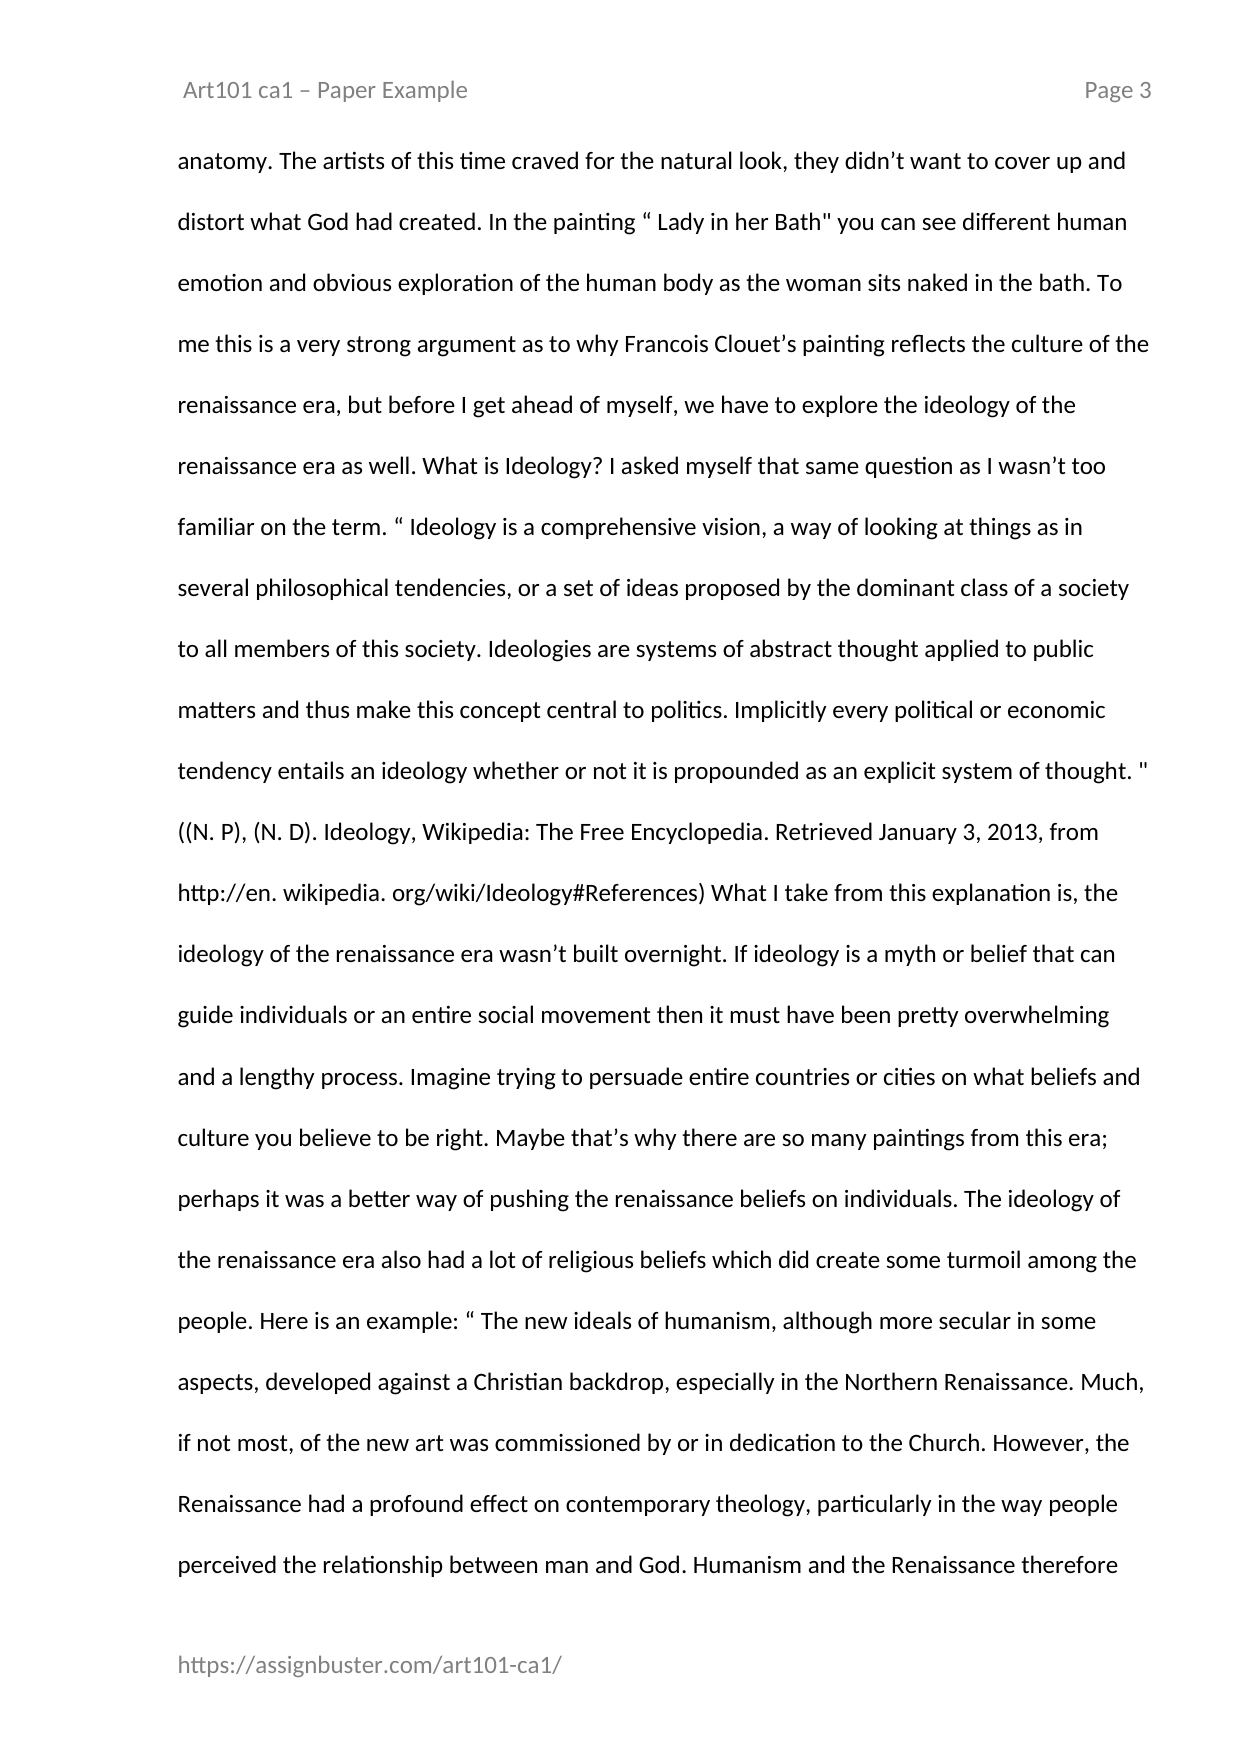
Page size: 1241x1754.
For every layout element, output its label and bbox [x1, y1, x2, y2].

text [177, 145, 1152, 1579]
